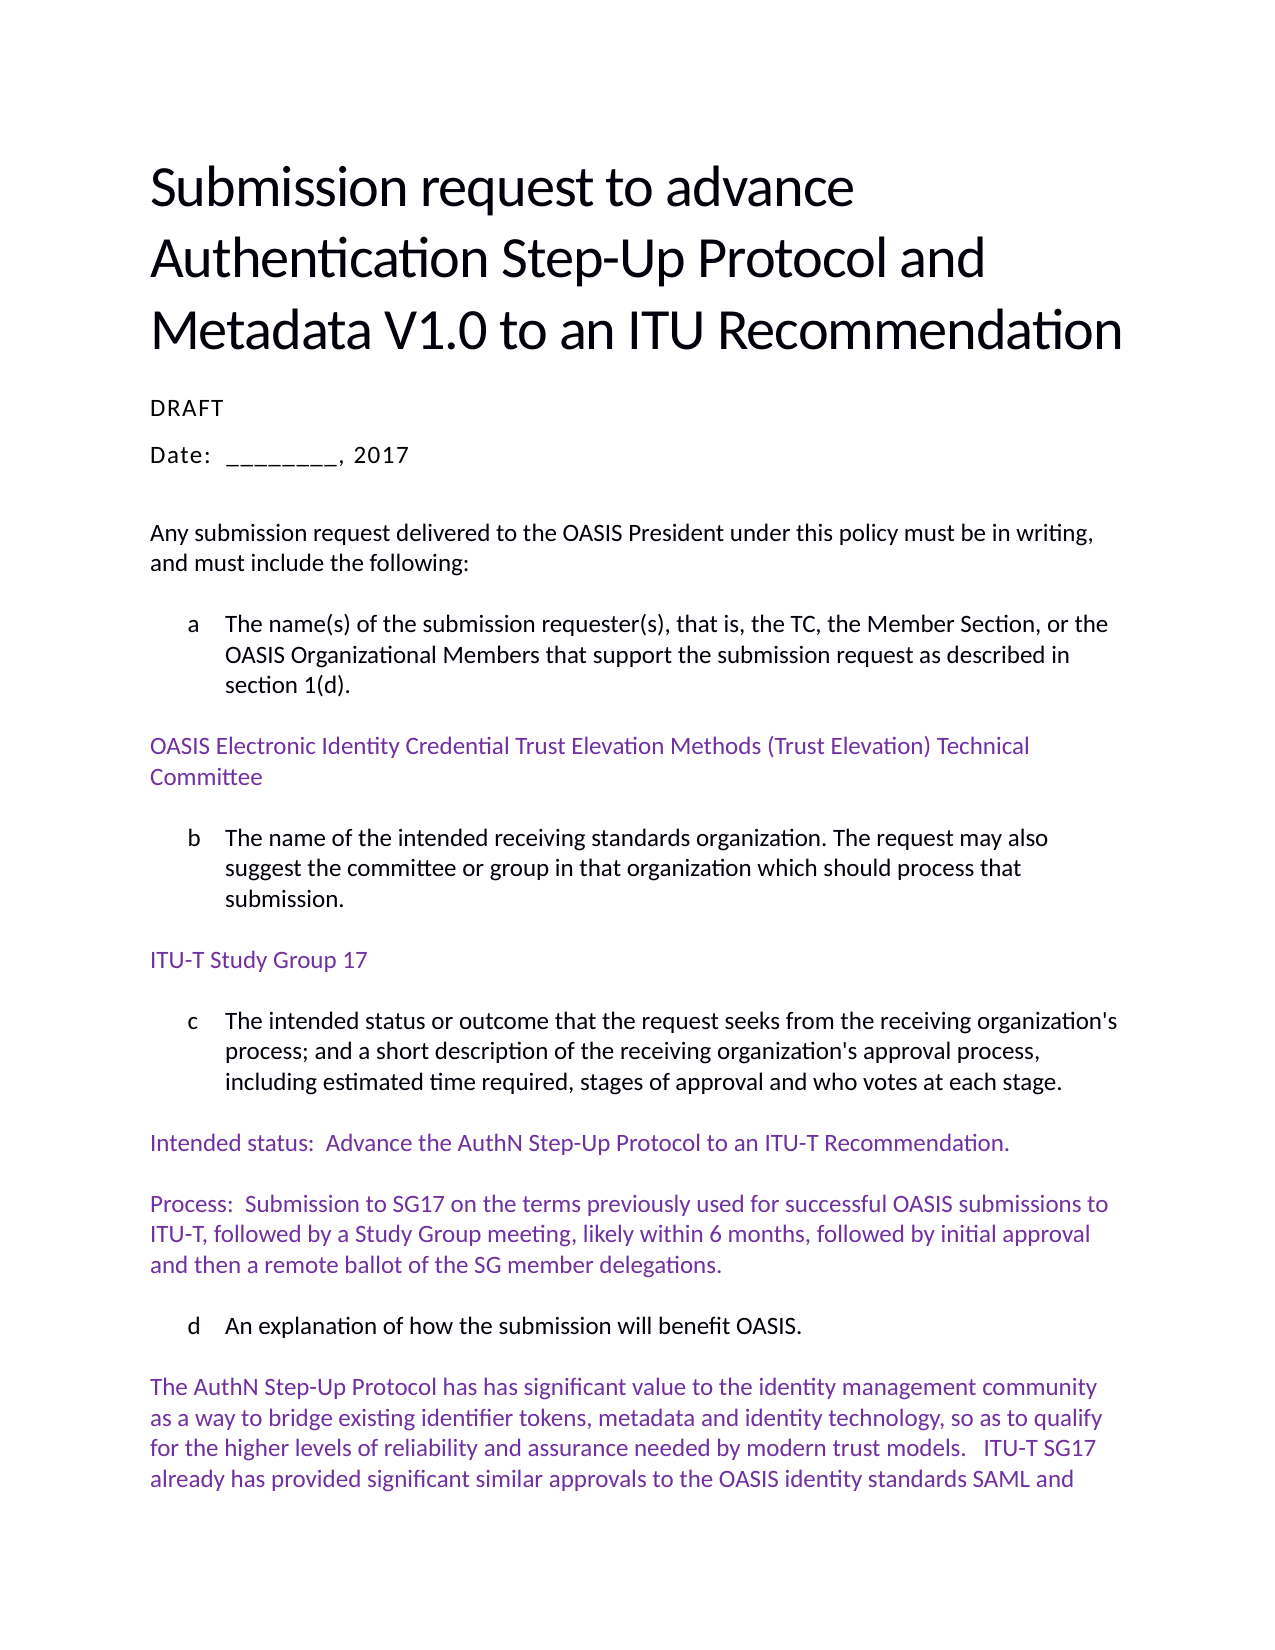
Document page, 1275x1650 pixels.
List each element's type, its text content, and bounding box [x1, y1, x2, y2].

text Process: Submission to SG17 on the terms previously used for successful OASIS submissions to ITU-T, followed by a Study Group meeting, likely within 6 months, followed by initial approval and then a remote ballot of the SG member delegations. [150, 1188, 1125, 1280]
subtitle DRAFT [150, 392, 1125, 422]
title Submission request to advance Authentication Step-Up Protocol and Metadata V1.0 to an ITU Recommendation [150, 150, 1125, 364]
text Intended status: Advance the AuthN Step-Up Protocol to an ITU-T Recommendation. [150, 1127, 1125, 1158]
list The name of the intended receiving standards organization. The request may also suggest the committee or group in that organization which should process that submission. [187, 822, 1125, 913]
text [150, 1371, 1125, 1493]
subtitle Date: ________, 2017 [150, 439, 1125, 469]
list The intended status or outcome that the request seeks from the receiving organization's process; and a short description of the receiving organization's approval process, including estimated time required, stages of approval and who votes at each stage. [187, 1005, 1125, 1097]
list An explanation of how the submission will benefit OASIS. [187, 1310, 1125, 1341]
text Any submission request delivered to the OASIS President under this policy must be in writing, and must include the following: [150, 517, 1125, 578]
text OASIS Electronic Identity Credential Trust Elevation Methods (Trust Elevation) Technical Committee [150, 730, 1125, 791]
list The name(s) of the submission requester(s), that is, the TC, the Member Section, or the OASIS Organizational Members that support the submission request as described in section 1(d). [187, 608, 1125, 700]
text ITU-T Study Group 17 [150, 944, 1125, 974]
